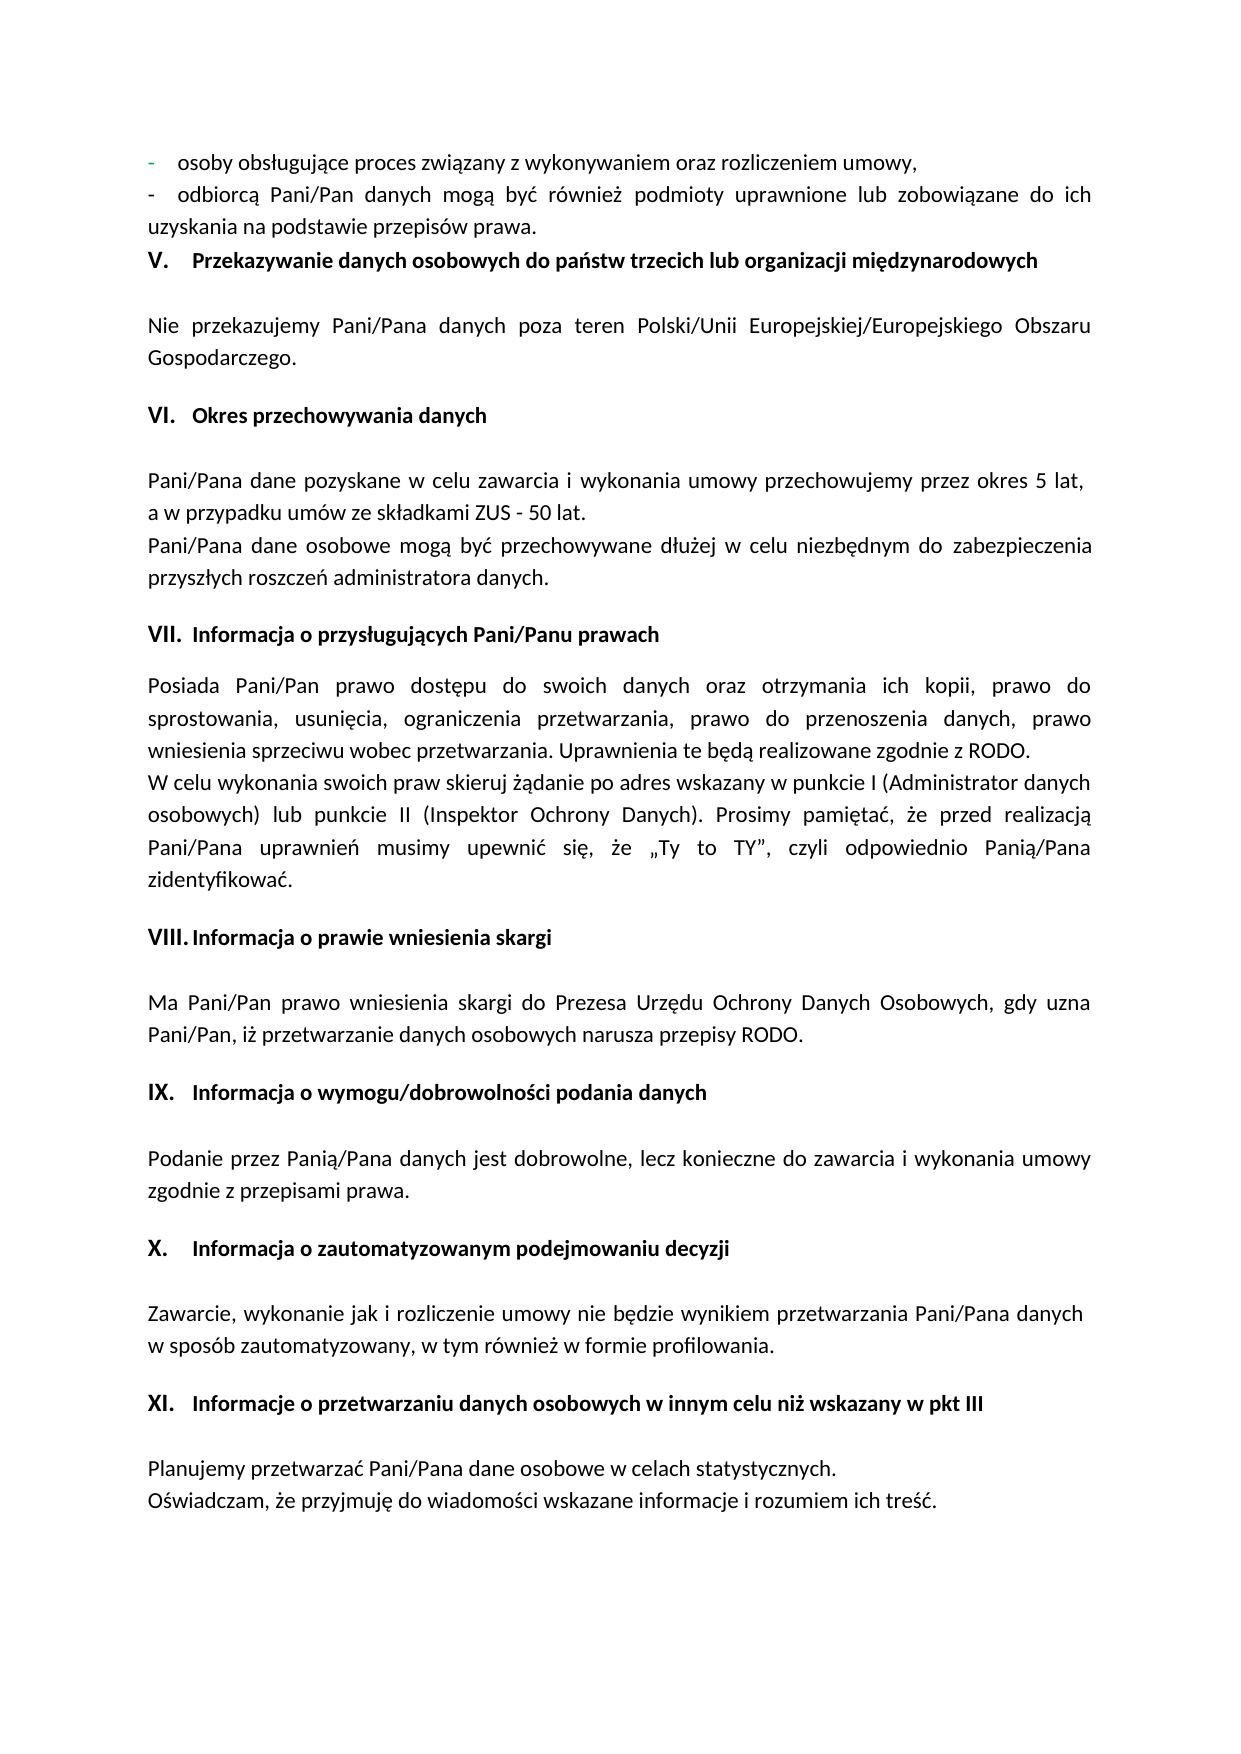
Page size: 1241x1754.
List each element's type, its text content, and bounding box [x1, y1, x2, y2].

text Podanie przez Panią/Pana danych jest dobrowolne, lecz konieczne do zawarcia i wykonania umowy zgodnie z przepisami prawa. [148, 1144, 1093, 1204]
list Informacja o zautomatyzowanym podejmowaniu decyzji [148, 1232, 1093, 1262]
list Informacja o przysługujących Pani/Panu prawach [148, 619, 1081, 649]
text Oświadczam, że przyjmuję do wiadomości wskazane informacje i rozumiem ich treść. [148, 1486, 1093, 1514]
text Posiada Pani/Pan prawo dostępu do swoich danych oraz otrzymania ich kopii, prawo do sprostowania, usunięcia, ograniczenia przetwarzania, prawo do przenoszenia danych, prawo wniesienia sprzeciwu wobec przetwarzania. Uprawnienia te będą realizowane zgodnie z RODO. [148, 671, 1093, 764]
list Informacje o przetwarzaniu danych osobowych w innym celu niż wskazany w pkt III [148, 1387, 1093, 1417]
list Okres przechowywania danych [148, 399, 1093, 429]
text Nie przekazujemy Pani/Pana danych poza teren Polski/Unii Europejskiej/Europejskiego Obszaru Gospodarczego. [148, 311, 1093, 372]
text Pani/Pana dane pozyskane w celu zawarcia i wykonania umowy przechowujemy przez okres 5 lat, a w przypadku umów ze składkami ZUS - 50 lat. [148, 466, 1093, 526]
text Zawarcie, wykonanie jak i rozliczenie umowy nie będzie wynikiem przetwarzania Pani/Pana danych w sposób zautomatyzowany, w tym również w formie profilowania. [148, 1299, 1093, 1359]
list Informacja o prawie wniesienia skargi [148, 921, 1093, 951]
text Pani/Pana dane osobowe mogą być przechowywane dłużej w celu niezbędnym do zabezpieczenia przyszłych roszczeń administratora danych. [148, 531, 1093, 591]
text - odbiorcą Pani/Pan danych mogą być również podmioty uprawnione lub zobowiązane do ich uzyskania na podstawie przepisów prawa. [148, 180, 1093, 240]
text - osoby obsługujące proces związany z wykonywaniem oraz rozliczeniem umowy, [148, 148, 1093, 176]
list Przekazywanie danych osobowych do państw trzecich lub organizacji międzynarodowych [148, 244, 1093, 275]
text Planujemy przetwarzać Pani/Pana dane osobowe w celach statystycznych. [148, 1454, 1093, 1482]
text Ma Pani/Pan prawo wniesienia skargi do Prezesa Urzędu Ochrony Danych Osobowych, gdy uzna Pani/Pan, iż przetwarzanie danych osobowych narusza przepisy RODO. [148, 988, 1093, 1048]
text W celu wykonania swoich praw skieruj żądanie po adres wskazany w punkcie I (Administrator danych osobowych) lub punkcie II (Inspektor Ochrony Danych). Prosimy pamiętać, że przed realizacją Pani/Pana uprawnień musimy upewnić się, że „Ty to TY”, czyli odpowiednio Panią/Pana zidentyfikować. [148, 768, 1093, 893]
list Informacja o wymogu/dobrowolności podania danych [148, 1076, 1093, 1107]
